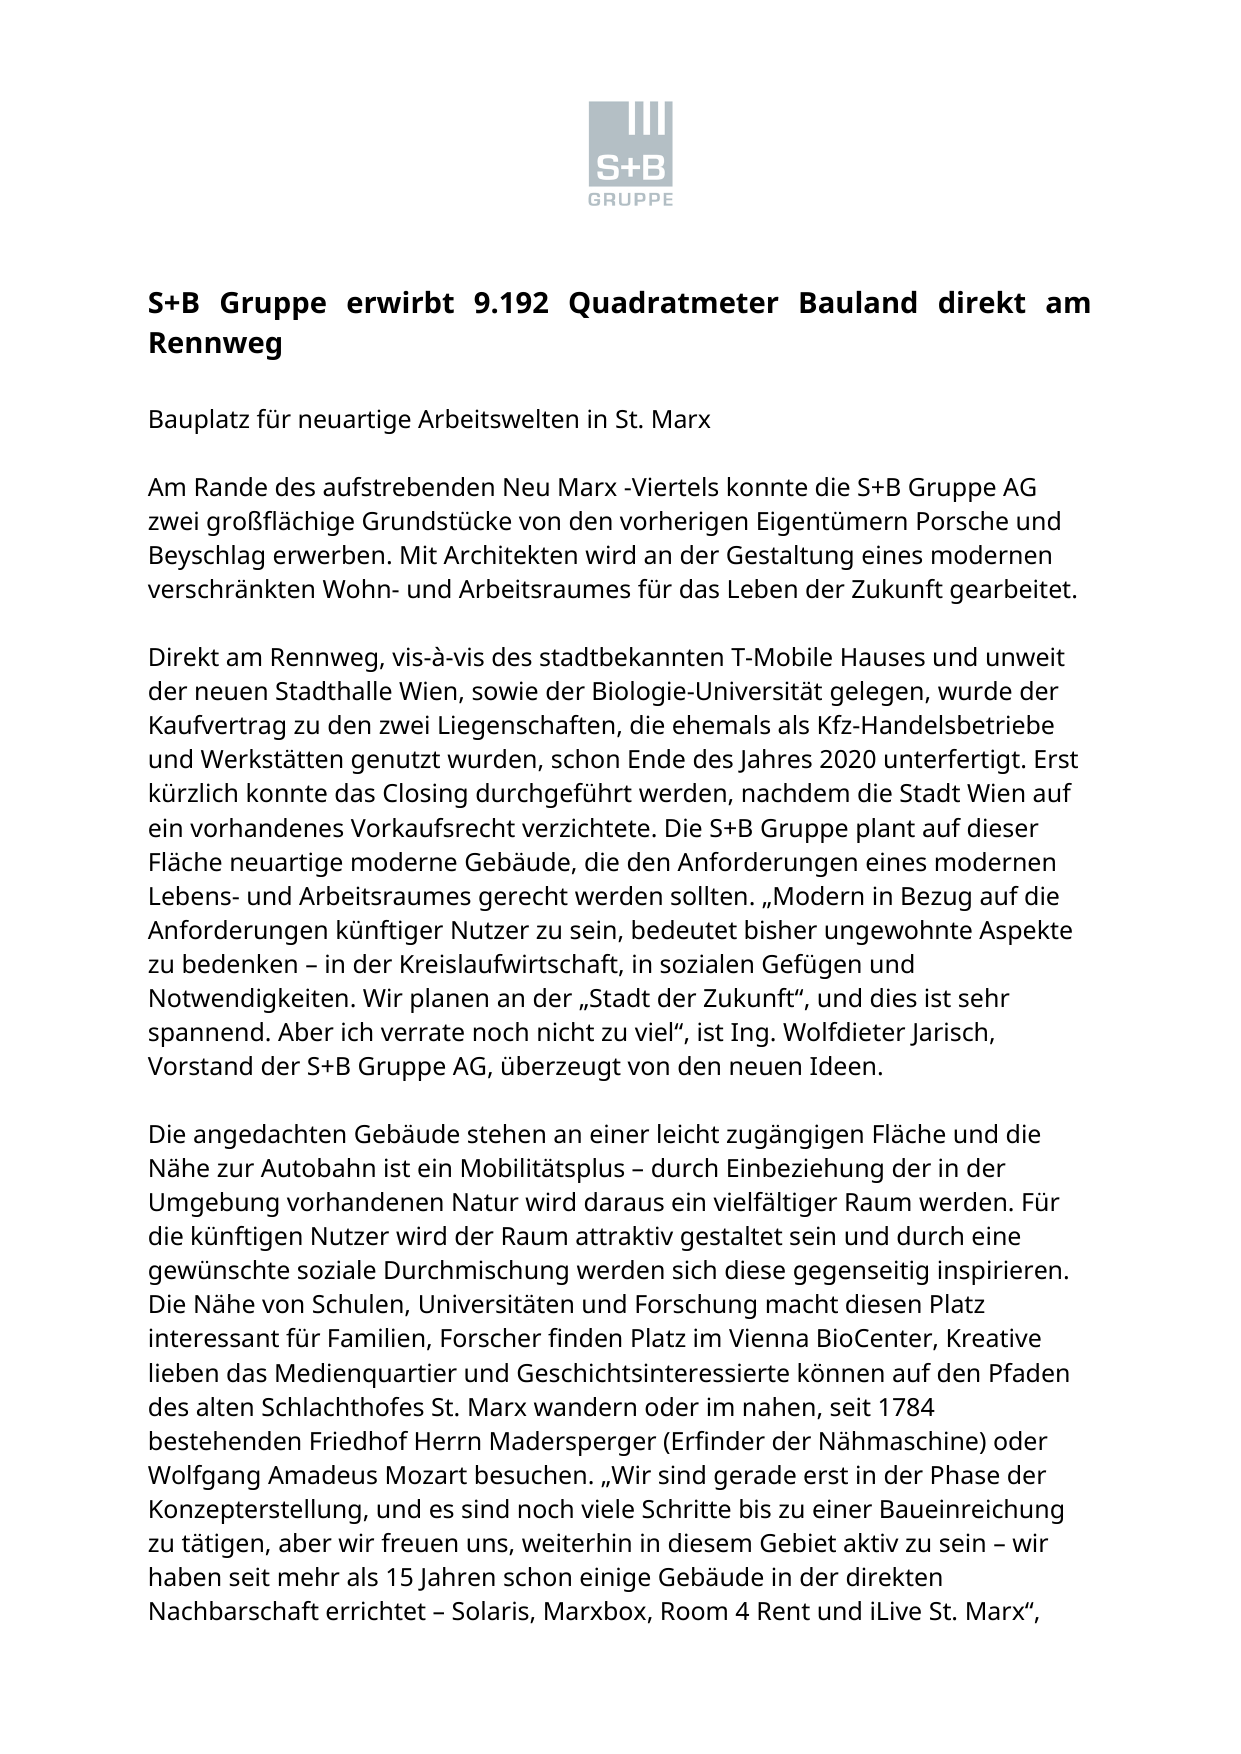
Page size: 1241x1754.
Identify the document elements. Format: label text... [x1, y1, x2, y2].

text Am Rande des aufstrebenden Neu Marx -Viertels konnte die S+B Gruppe AG zwei großflächige Grundstücke von den vorherigen Eigentümern Porsche und Beyschlag erwerben. Mit Architekten wird an der Gestaltung eines modernen verschränkten Wohn- und Arbeitsraumes für das Leben der Zukunft gearbeitet. [148, 469, 1093, 606]
text S+B Gruppe erwirbt 9.192 Quadratmeter Bauland direkt am Rennweg [148, 282, 1093, 362]
text Direkt am Rennweg, vis-à-vis des stadtbekannten T-Mobile Hauses und unweit der neuen Stadthalle Wien, sowie der Biologie-Universität gelegen, wurde der Kaufvertrag zu den zwei Liegenschaften, die ehemals als Kfz-Handelsbetriebe und Werkstätten genutzt wurden, schon Ende des Jahres 2020 unterfertigt. Erst kürzlich konnte das Closing durchgeführt werden, nachdem die Stadt Wien auf ein vorhandenes Vorkaufsrecht verzichtete. Die S+B Gruppe plant auf dieser Fläche neuartige moderne Gebäude, die den Anforderungen eines modernen Lebens- und Arbeitsraumes gerecht werden sollten. „Modern in Bezug auf die Anforderungen künftiger Nutzer zu sein, bedeutet bisher ungewohnte Aspekte zu bedenken – in der Kreislaufwirtschaft, in sozialen Gefügen und Notwendigkeiten. Wir planen an der „Stadt der Zukunft“, und dies ist sehr spannend. Aber ich verrate noch nicht zu viel“, ist Ing. Wolfdieter Jarisch, Vorstand der S+B Gruppe AG, überzeugt von den neuen Ideen. [148, 640, 1093, 1083]
text Bauplatz für neuartige Arbeitswelten in St. Marx [148, 401, 1093, 436]
picture [588, 101, 673, 206]
